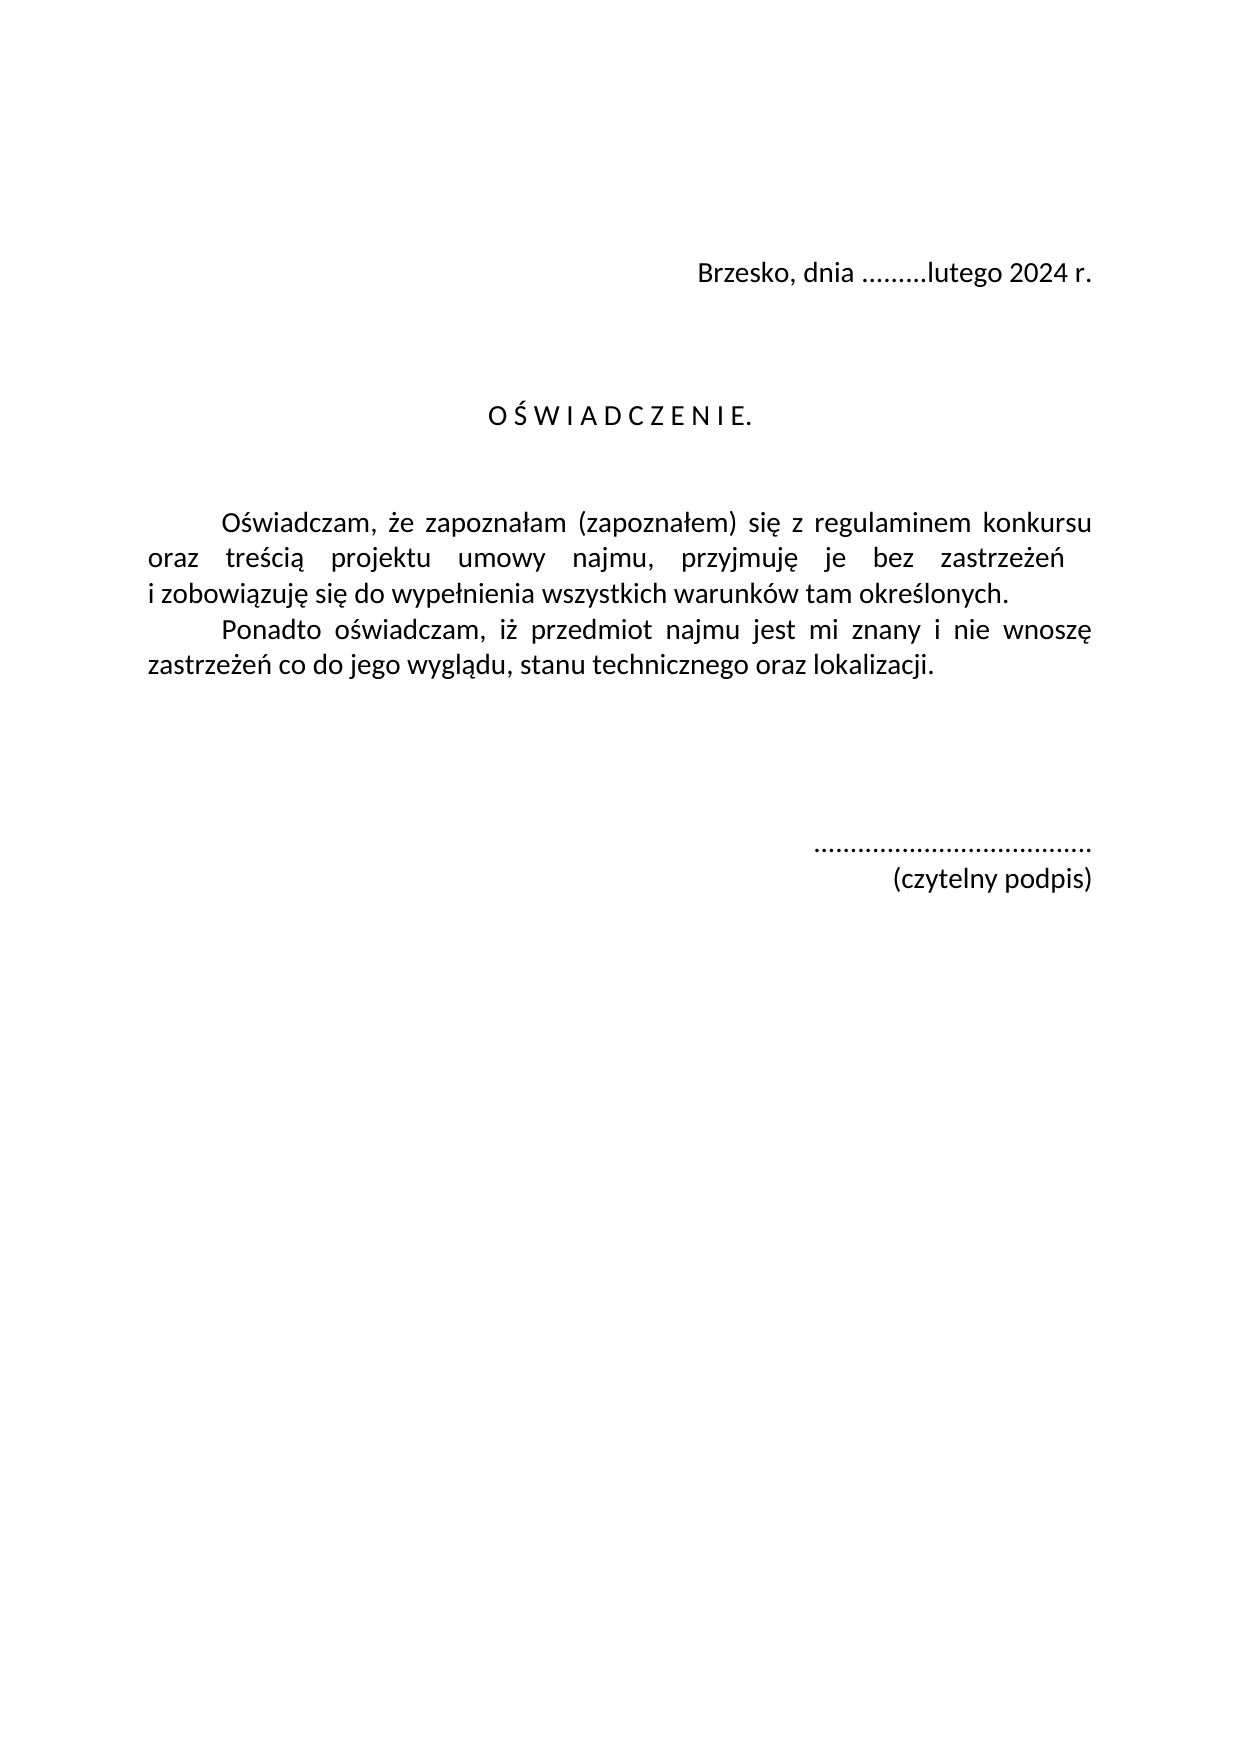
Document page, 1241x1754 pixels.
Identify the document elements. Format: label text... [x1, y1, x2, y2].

text Oświadczam, że zapoznałam (zapoznałem) się z regulaminem konkursu oraz treścią projektu umowy najmu, przyjmuję je bez zastrzeżeń i zobowiązuję się do wypełnienia wszystkich warunków tam określonych. [148, 504, 1093, 611]
text Brzesko, dnia .........lutego 2024 r. [148, 254, 1093, 290]
text O Ś W I A D C Z E N I E. [148, 397, 1093, 433]
text (czytelny podpis) [148, 860, 1093, 896]
text Ponadto oświadczam, iż przedmiot najmu jest mi znany i nie wnoszę zastrzeżeń co do jego wyglądu, stanu technicznego oraz lokalizacji. [148, 611, 1093, 682]
text ...................................... [148, 824, 1093, 860]
